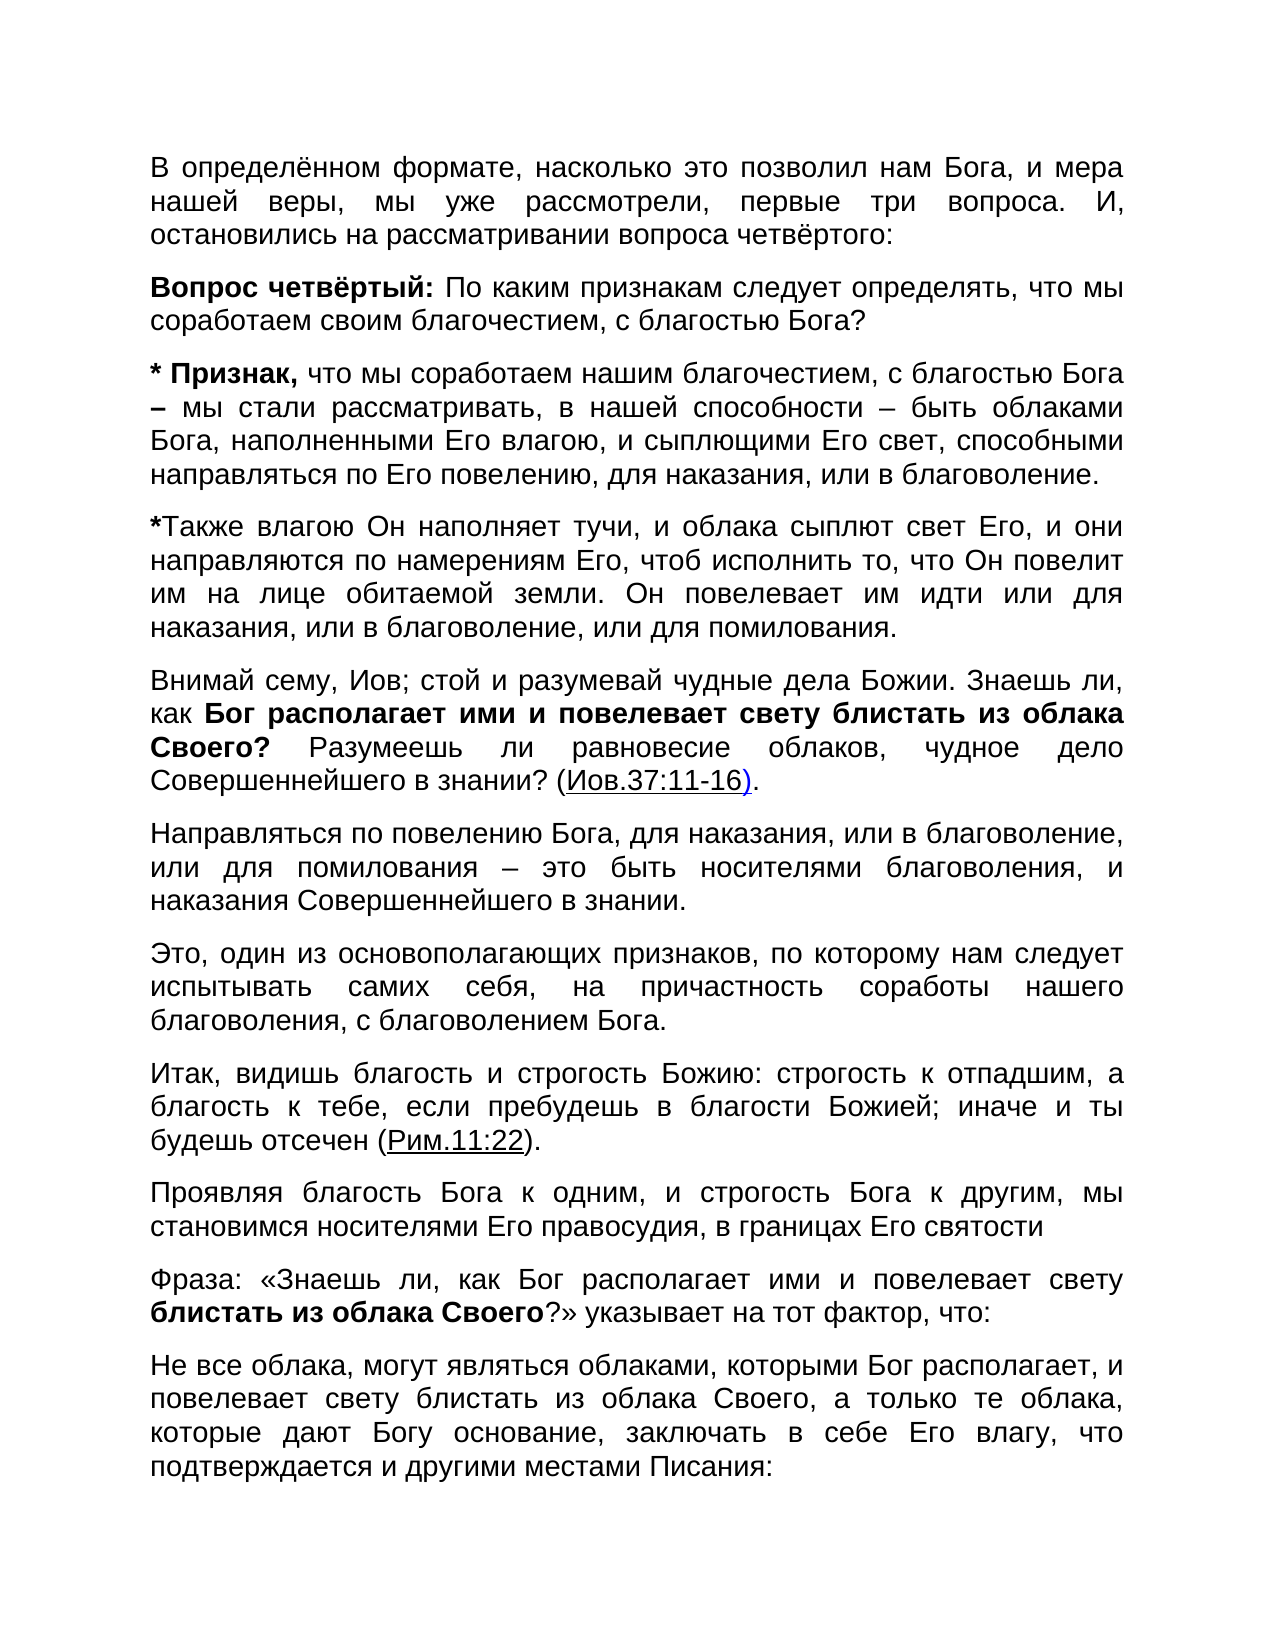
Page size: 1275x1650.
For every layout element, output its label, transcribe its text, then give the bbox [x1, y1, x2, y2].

text В определённом формате, насколько это позволил нам Бога, и мера нашей веры, мы уже рассмотрели, первые три вопроса. И, остановились на рассматривании вопроса четвёртого: [150, 150, 1125, 251]
text Проявляя благость Бога к одним, и строгость Бога к другим, мы становимся носителями Его правосудия, в границах Его святости [150, 1175, 1125, 1242]
text Вопрос четвёртый: По каким признакам следует определять, что мы соработаем своим благочестием, с благостью Бога? [150, 270, 1125, 337]
text Внимай сему, Иов; стой и разумевай чудные дела Божии. Знаешь ли, как Бог располагает ими и повелевает свету блистать из облака Своего? Разумеешь ли равновесие облаков, чудное дело Совершеннейшего в знании? (Иов.37:11-16). [150, 663, 1125, 797]
text *Также влагою Он наполняет тучи, и облака сыплют свет Его, и они направляются по намерениям Его, чтоб исполнить то, что Он повелит им на лице обитаемой земли. Он повелевает им идти или для наказания, или в благоволение, или для помилования. [150, 509, 1125, 643]
text Итак, видишь благость и строгость Божию: строгость к отпадшим, а благость к тебе, если пребудешь в благости Божией; иначе и ты будешь отсечен (Рим.11:22). [150, 1056, 1125, 1156]
text Фраза: «Знаешь ли, как Бог располагает ими и повелевает свету блистать из облака Своего?» указывает на тот фактор, что: [150, 1262, 1125, 1329]
text * Признак, что мы соработаем нашим благочестием, с благостью Бога – мы стали рассматривать, в нашей способности – быть облаками Бога, наполненными Его влагою, и сыплющими Его свет, способными направляться по Его повелению, для наказания, или в благоволение. [150, 356, 1125, 490]
text Не все облака, могут являться облаками, которыми Бог располагает, и повелевает свету блистать из облака Своего, а только те облака, которые дают Богу основание, заключать в себе Его влагу, что подтверждается и другими местами Писания: [150, 1348, 1125, 1482]
text Это, один из основополагающих признаков, по которому нам следует испытывать самих себя, на причастность соработы нашего благоволения, с благоволением Бога. [150, 936, 1125, 1036]
text Направляться по повелению Бога, для наказания, или в благоволение, или для помилования – это быть носителями благоволения, и наказания Совершеннейшего в знании. [150, 816, 1125, 917]
